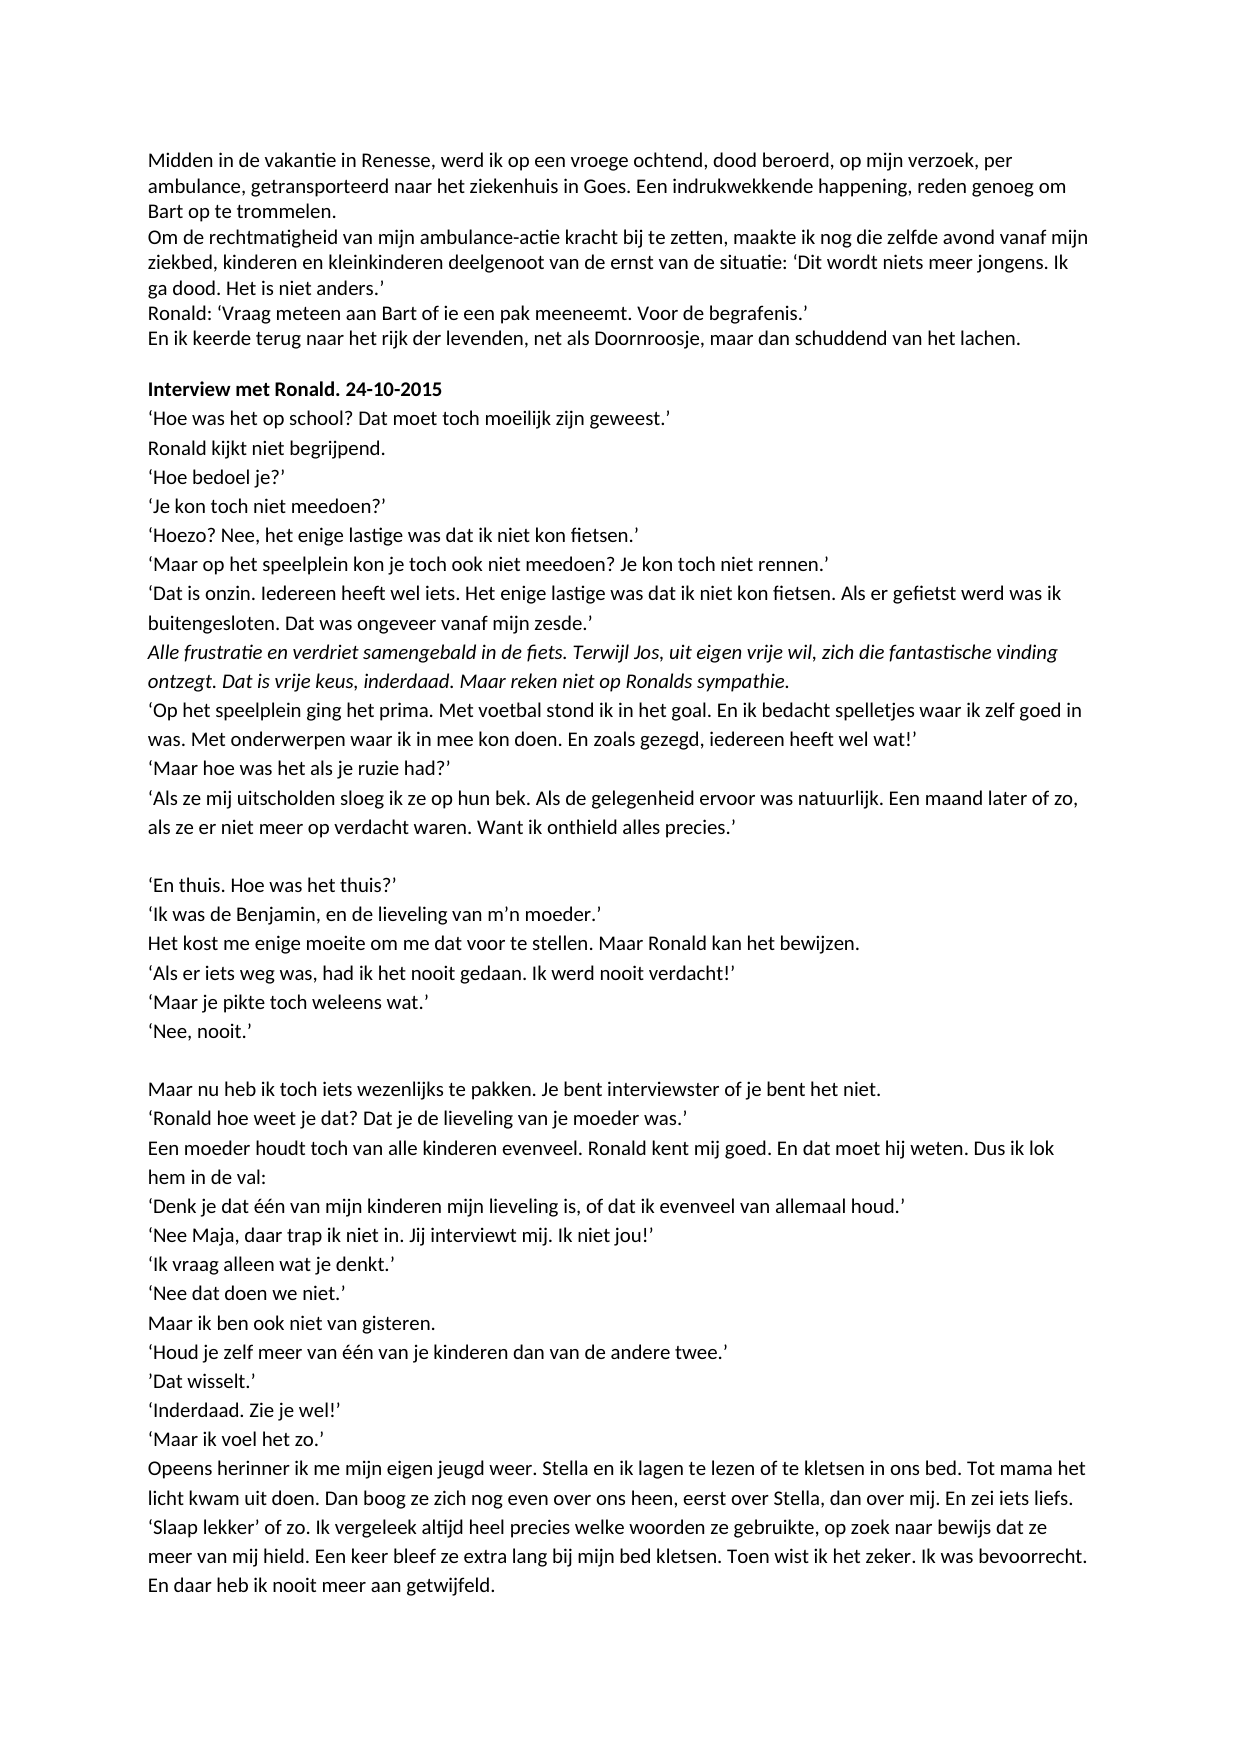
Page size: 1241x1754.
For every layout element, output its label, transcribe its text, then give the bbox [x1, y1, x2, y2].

text ‘Maar ik voel het zo.’ [148, 1426, 1093, 1452]
text Om de rechtmatigheid van mijn ambulance-actie kracht bij te zetten, maakte ik nog die zelfde avond vanaf mijn ziekbed, kinderen en kleinkinderen deelgenoot van de ernst van de situatie: ‘Dit wordt niets meer jongens. Ik ga dood. Het is niet anders.’ [148, 224, 1093, 300]
text Maar ik ben ook niet van gisteren. [148, 1310, 1093, 1335]
text Alle frustratie en verdriet samengebald in de fiets. Terwijl Jos, uit eigen vrije wil, zich die fantastische vinding ontzegt. Dat is vrije keus, inderdaad. Maar reken niet op Ronalds sympathie. [148, 639, 1093, 693]
text Het kost me enige moeite om me dat voor te stellen. Maar Ronald kan het bewijzen. [148, 931, 1093, 956]
text ‘Hoe was het op school? Dat moet toch moeilijk zijn geweest.’ [148, 406, 1093, 431]
text ‘Inderdaad. Zie je wel!’ [148, 1397, 1093, 1423]
text Maar nu heb ik toch iets wezenlijks te pakken. Je bent interviewster of je bent het niet. [148, 1076, 1093, 1102]
text Ronald kijkt niet begrijpend. [148, 435, 1093, 460]
text ‘Op het speelplein ging het prima. Met voetbal stond ik in het goal. En ik bedacht spelletjes waar ik zelf goed in was. Met onderwerpen waar ik in mee kon doen. En zoals gezegd, iedereen heeft wel wat!’ [148, 697, 1093, 752]
text ‘Je kon toch niet meedoen?’ [148, 493, 1093, 518]
text ‘Hoe bedoel je?’ [148, 464, 1093, 489]
text ‘Als er iets weg was, had ik het nooit gedaan. Ik werd nooit verdacht!’ [148, 960, 1093, 985]
text ‘Nee Maja, daar trap ik niet in. Jij interviewt mij. Ik niet jou!’ [148, 1222, 1093, 1248]
text ‘Nee, nooit.’ [148, 1018, 1093, 1043]
text Midden in de vakantie in Renesse, werd ik op een vroege ochtend, dood beroerd, op mijn verzoek, per ambulance, getransporteerd naar het ziekenhuis in Goes. Een indrukwekkende happening, reden genoeg om Bart op te trommelen. [148, 148, 1093, 224]
text ‘En thuis. Hoe was het thuis?’ [148, 872, 1093, 898]
text ‘Maar op het speelplein kon je toch ook niet meedoen? Je kon toch niet rennen.’ [148, 551, 1093, 577]
text ‘Ik was de Benjamin, en de lieveling van m’n moeder.’ [148, 901, 1093, 927]
text Een moeder houdt toch van alle kinderen evenveel. Ronald kent mij goed. En dat moet hij weten. Dus ik lok hem in de val: [148, 1135, 1093, 1189]
text ‘Hoezo? Nee, het enige lastige was dat ik niet kon fietsen.’ [148, 522, 1093, 548]
text ‘Houd je zelf meer van één van je kinderen dan van de andere twee.’ [148, 1339, 1093, 1364]
text Opeens herinner ik me mijn eigen jeugd weer. Stella en ik lagen te lezen of te kletsen in ons bed. Tot mama het licht kwam uit doen. Dan boog ze zich nog even over ons heen, eerst over Stella, dan over mij. En zei iets liefs. ‘Slaap lekker’ of zo. Ik vergeleek altijd heel precies welke woorden ze gebruikte, op zoek naar bewijs dat ze meer van mij hield. Een keer bleef ze extra lang bij mijn bed kletsen. Toen wist ik het zeker. Ik was bevoorrecht. En daar heb ik nooit meer aan getwijfeld. [148, 1456, 1093, 1598]
text ‘Maar hoe was het als je ruzie had?’ [148, 756, 1093, 781]
text En ik keerde terug naar het rijk der levenden, net als Doornroosje, maar dan schuddend van het lachen. [148, 326, 1093, 351]
text Ronald: ‘Vraag meteen aan Bart of ie een pak meeneemt. Voor de begrafenis.’ [148, 300, 1093, 326]
text ‘Nee dat doen we niet.’ [148, 1281, 1093, 1306]
text ‘Als ze mij uitscholden sloeg ik ze op hun bek. Als de gelegenheid ervoor was natuurlijk. Een maand later of zo, als ze er niet meer op verdacht waren. Want ik onthield alles precies.’ [148, 785, 1093, 839]
text ’Dat wisselt.’ [148, 1368, 1093, 1393]
text ‘Ronald hoe weet je dat? Dat je de lieveling van je moeder was.’ [148, 1106, 1093, 1131]
text ‘Maar je pikte toch weleens wat.’ [148, 989, 1093, 1014]
text ‘Denk je dat één van mijn kinderen mijn lieveling is, of dat ik evenveel van allemaal houd.’ [148, 1193, 1093, 1218]
text Interview met Ronald. 24-10-2015 [148, 376, 1093, 402]
text ‘Ik vraag alleen wat je denkt.’ [148, 1251, 1093, 1277]
text ‘Dat is onzin. Iedereen heeft wel iets. Het enige lastige was dat ik niet kon fietsen. Als er gefietst werd was ik buitengesloten. Dat was ongeveer vanaf mijn zesde.’ [148, 581, 1093, 635]
